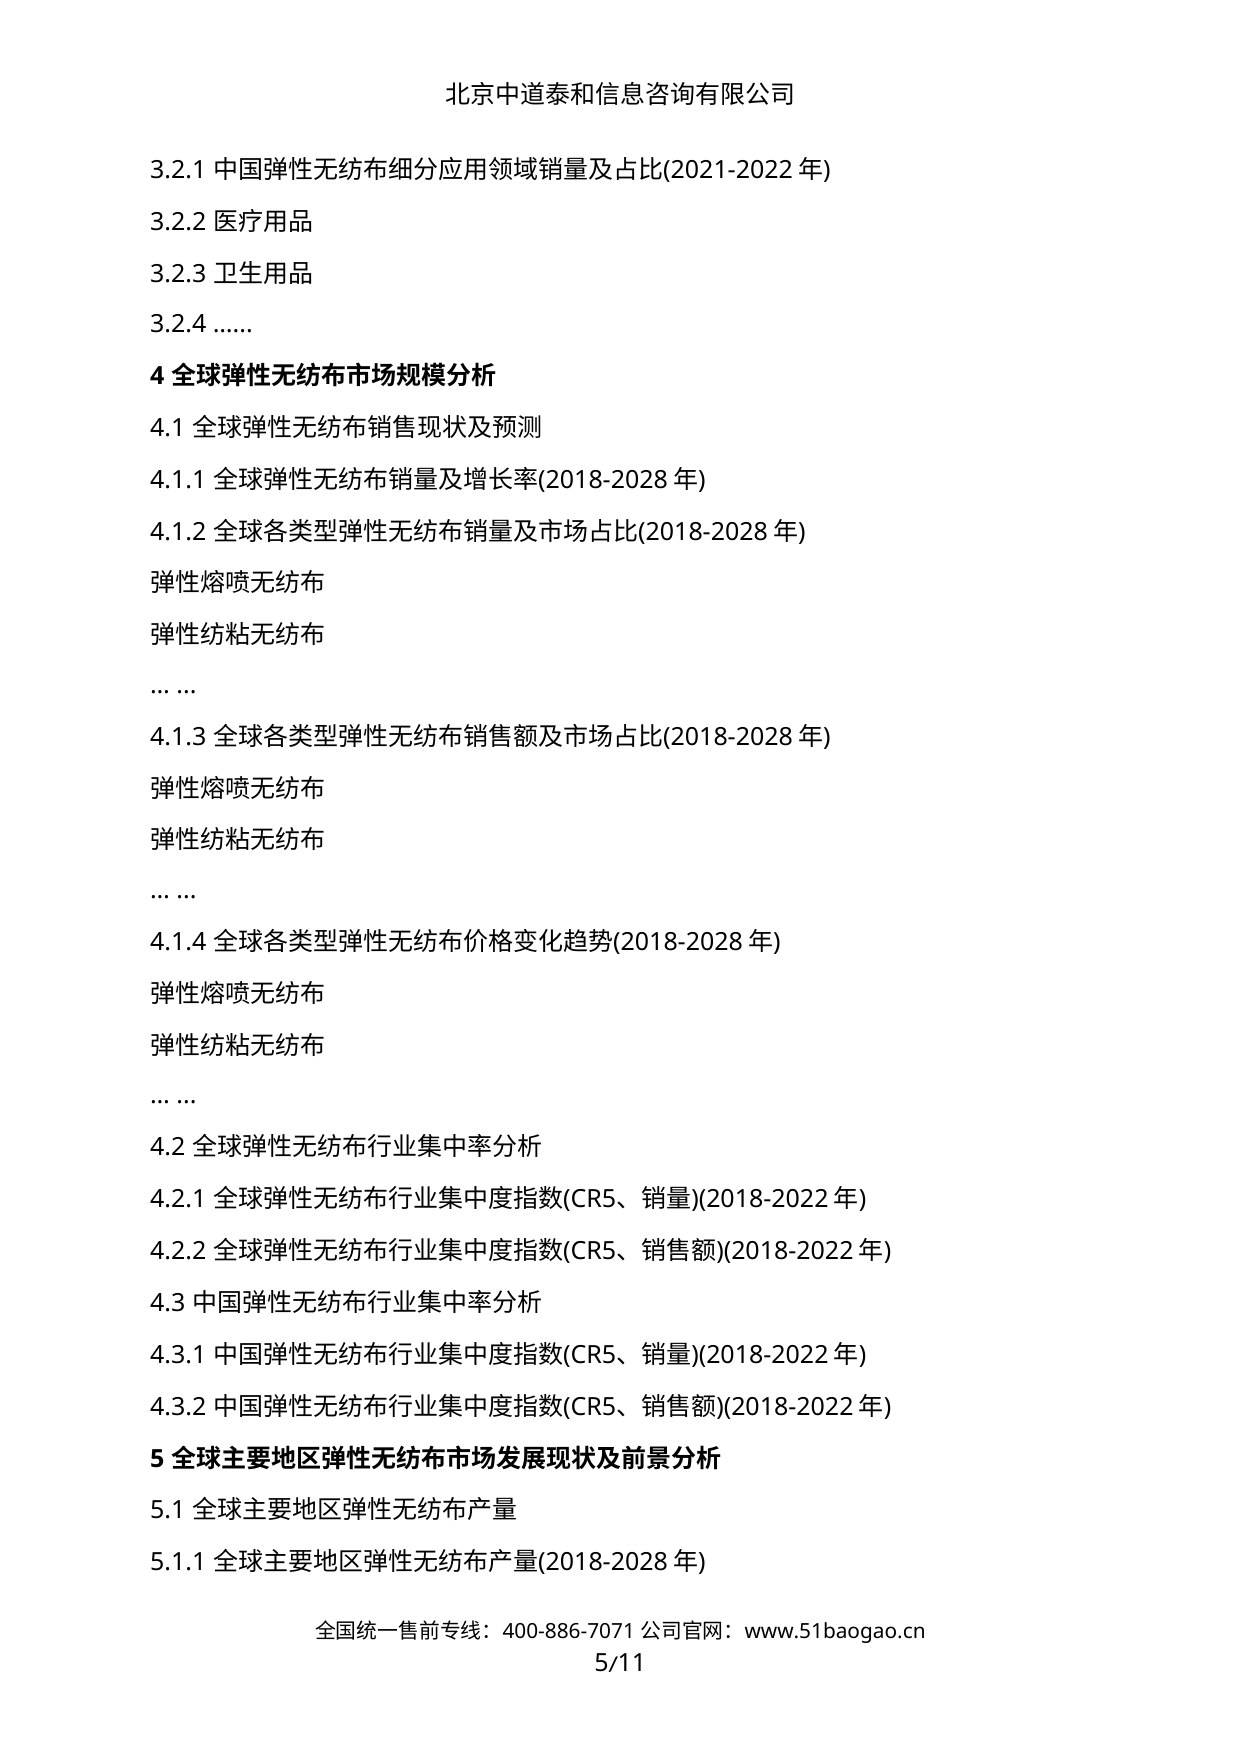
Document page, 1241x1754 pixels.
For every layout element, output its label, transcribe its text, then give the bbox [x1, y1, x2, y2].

text 5.1.1 全球主要地区弹性无纺布产量(2018-2028年) [150, 1542, 1090, 1578]
text 5.1 全球主要地区弹性无纺布产量 [150, 1490, 1090, 1526]
text … ... [150, 872, 1090, 906]
text 4.3.2 中国弹性无纺布行业集中度指数(CR5、销售额)(2018-2022年) [150, 1386, 1090, 1422]
text 4.3 中国弹性无纺布行业集中率分析 [150, 1282, 1090, 1319]
text 弹性熔喷无纺布 [150, 768, 1090, 804]
text 弹性熔喷无纺布 [150, 563, 1090, 599]
text 4.2.2 全球弹性无纺布行业集中度指数(CR5、销售额)(2018-2022年) [150, 1231, 1090, 1267]
text 4.2 全球弹性无纺布行业集中率分析 [150, 1127, 1090, 1163]
text 4.1.1 全球弹性无纺布销量及增长率(2018-2028年) [150, 459, 1090, 495]
text 弹性熔喷无纺布 [150, 973, 1090, 1010]
text 4.1 全球弹性无纺布销售现状及预测 [150, 407, 1090, 443]
text 3.2.2 医疗用品 [150, 202, 1090, 238]
text 弹性纺粘无纺布 [150, 615, 1090, 651]
text … ... [150, 1077, 1090, 1111]
text 弹性纺粘无纺布 [150, 1025, 1090, 1062]
text 3.2.4 …... [150, 306, 1090, 340]
text 3.2.3 卫生用品 [150, 254, 1090, 290]
text 3.2.1 中国弹性无纺布细分应用领域销量及占比(2021-2022年) [150, 150, 1090, 186]
text 4.1.3 全球各类型弹性无纺布销售额及市场占比(2018-2028年) [150, 716, 1090, 752]
text 4.1.2 全球各类型弹性无纺布销量及市场占比(2018-2028年) [150, 511, 1090, 547]
text 4 全球弹性无纺布市场规模分析 [150, 355, 1090, 392]
text 5 全球主要地区弹性无纺布市场发展现状及前景分析 [150, 1438, 1090, 1474]
text 弹性纺粘无纺布 [150, 820, 1090, 856]
text … ... [150, 667, 1090, 701]
text 4.1.4 全球各类型弹性无纺布价格变化趋势(2018-2028年) [150, 922, 1090, 958]
text 4.2.1 全球弹性无纺布行业集中度指数(CR5、销量)(2018-2022年) [150, 1179, 1090, 1215]
text 4.3.1 中国弹性无纺布行业集中度指数(CR5、销量)(2018-2022年) [150, 1334, 1090, 1371]
